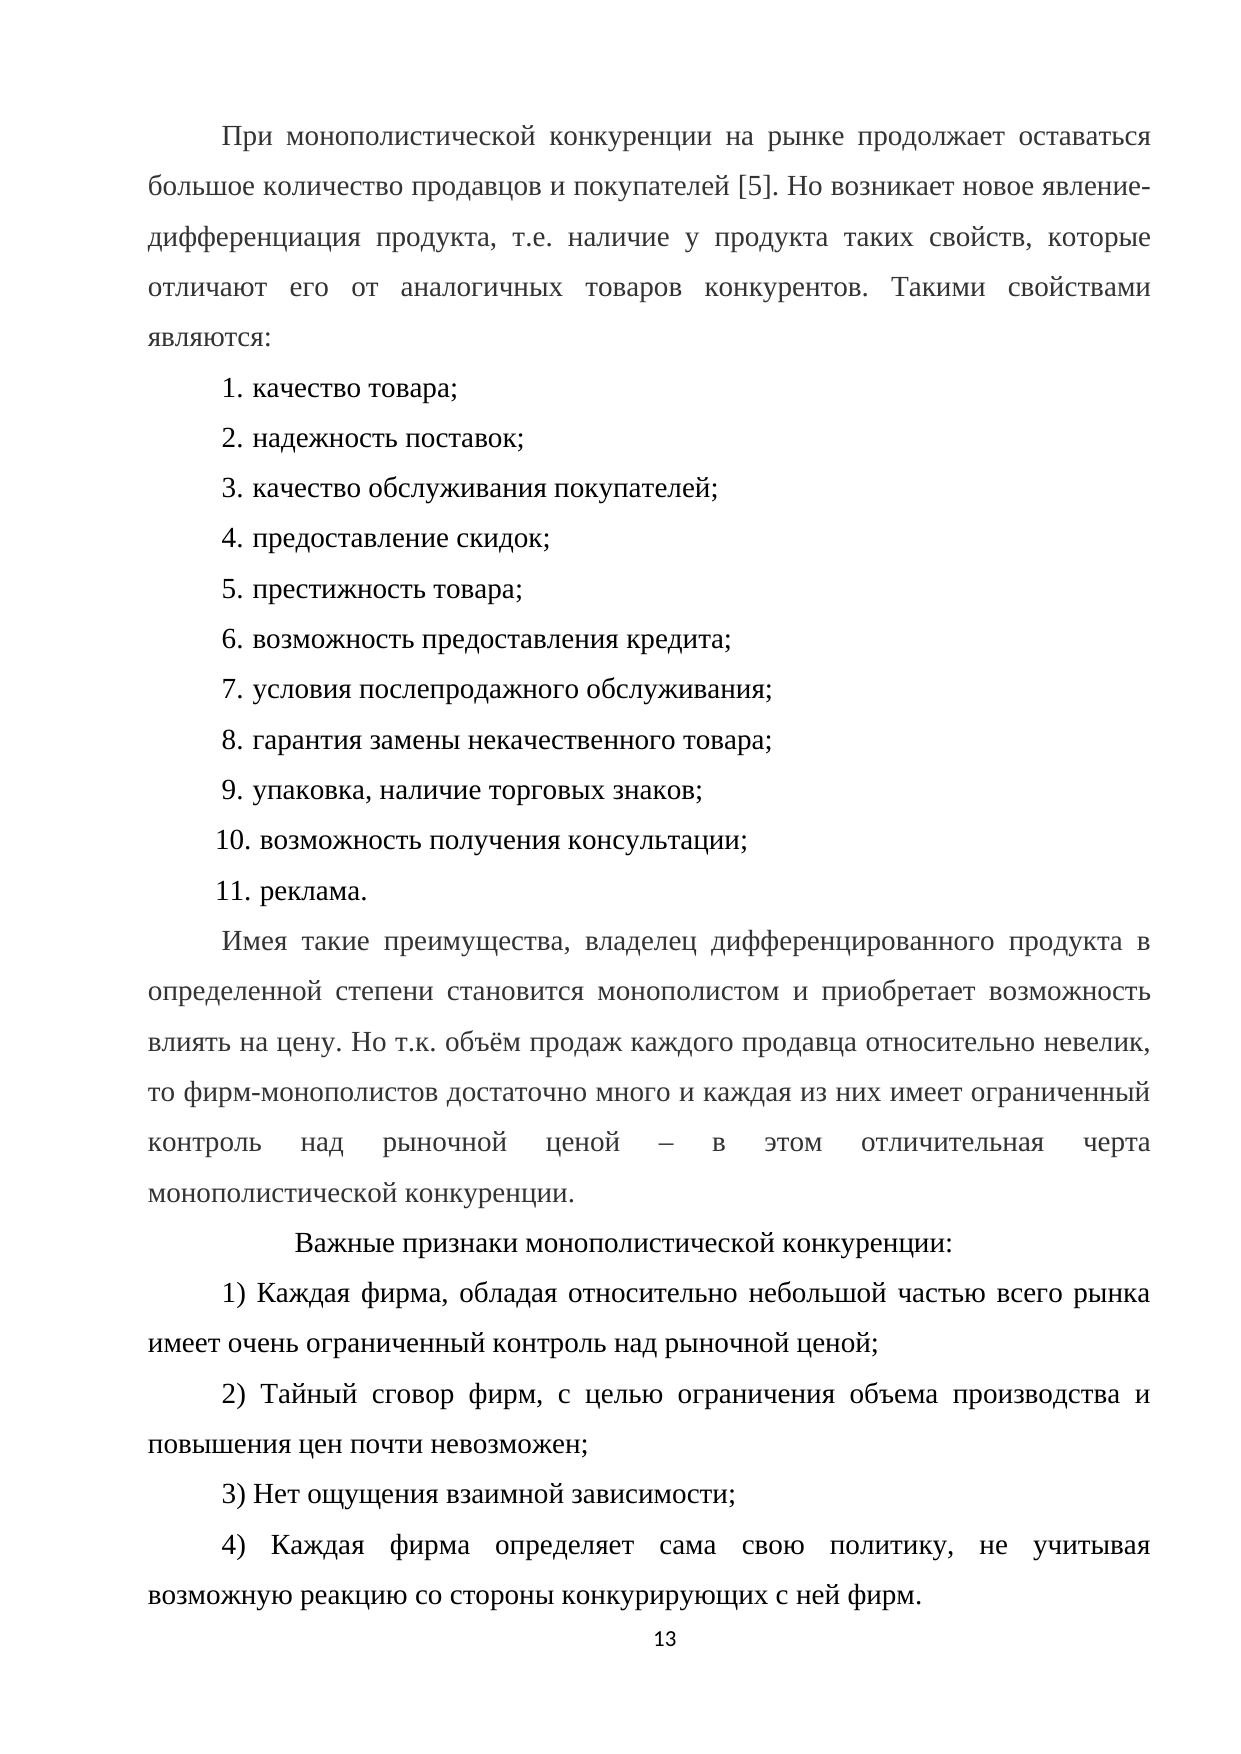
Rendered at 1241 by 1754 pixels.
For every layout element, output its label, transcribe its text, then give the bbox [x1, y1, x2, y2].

list предоставление скидок; [148, 521, 1152, 554]
list упаковка, наличие торговых знаков; [148, 772, 1152, 806]
list надежность поставок; [148, 420, 1152, 453]
list возможность предоставления кредита; [148, 621, 1152, 655]
list гарантия замены некачественного товара; [148, 722, 1152, 755]
list возможность получения консультации; [215, 822, 1152, 856]
text При монополистической конкуренции на рынке продолжает оставаться большое количество продавцов и покупателей [5]. Но возникает новое явление-дифференциация продукта, т.е. наличие у продукта таких свойств, которые отличают его от аналогичных товаров конкурентов. Такими свойствами являются: [148, 118, 1152, 353]
list реклама. [215, 873, 1152, 906]
list качество обслуживания покупателей; [148, 470, 1152, 504]
text 4) Каждая фирма определяет сама свою политику, не учитывая возможную реакцию со стороны конкурирующих с ней фирм. [148, 1527, 1152, 1611]
list качество товара; [148, 370, 1152, 403]
text 1) Каждая фирма, обладая относительно небольшой частью всего рынка имеет очень ограниченный контроль над рыночной ценой; [148, 1275, 1152, 1359]
text Важные признаки монополистической конкуренции: [148, 1225, 1152, 1258]
list престижность товара; [148, 571, 1152, 604]
text 3) Нет ощущения взаимной зависимости; [148, 1477, 1152, 1510]
list условия послепродажного обслуживания; [148, 672, 1152, 705]
text Имея такие преимущества, владелец дифференцированного продукта в определенной степени становится монополистом и приобретает возможность влиять на цену. Но т.к. объём продаж каждого продавца относительно невелик, то фирм-монополистов достаточно много и каждая из них имеет ограниченный контроль над рыночной ценой – в этом отличительная черта монополистической конкуренции. [148, 923, 1152, 1208]
text 2) Тайный сговор фирм, с целью ограничения объема производства и повышения цен почти невозможен; [148, 1376, 1152, 1460]
